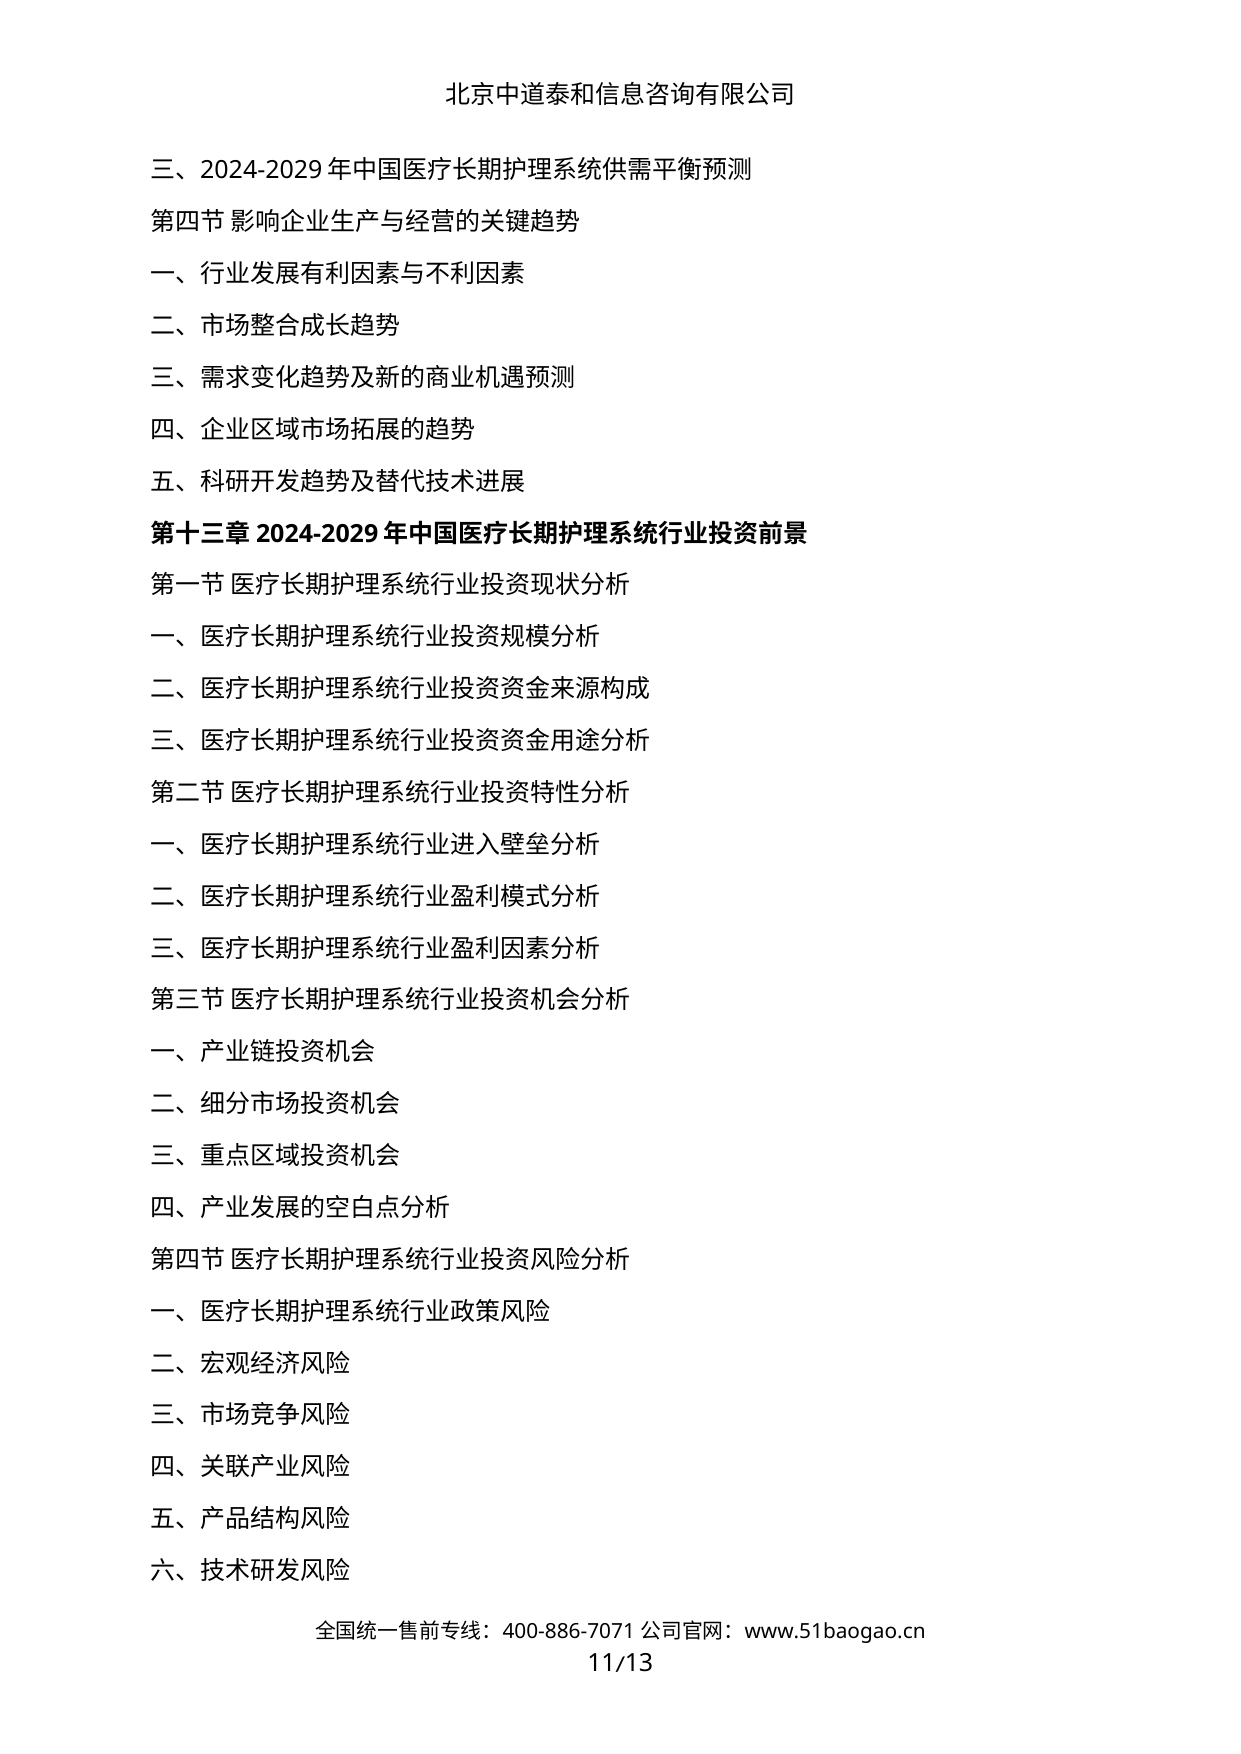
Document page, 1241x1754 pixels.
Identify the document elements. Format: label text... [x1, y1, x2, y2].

text 四、关联产业风险 [150, 1447, 1090, 1483]
text 三、需求变化趋势及新的商业机遇预测 [150, 357, 1090, 394]
text 第四节 医疗长期护理系统行业投资风险分析 [150, 1239, 1090, 1276]
text 一、医疗长期护理系统行业投资规模分析 [150, 617, 1090, 653]
text 三、医疗长期护理系统行业盈利因素分析 [150, 928, 1090, 964]
text 第四节 影响企业生产与经营的关键趋势 [150, 202, 1090, 238]
text 三、重点区域投资机会 [150, 1136, 1090, 1172]
text 第三节 医疗长期护理系统行业投资机会分析 [150, 980, 1090, 1016]
text 四、企业区域市场拓展的趋势 [150, 409, 1090, 446]
text 六、技术研发风险 [150, 1551, 1090, 1587]
text 第十三章 2024-2029年中国医疗长期护理系统行业投资前景 [150, 513, 1090, 549]
text 二、宏观经济风险 [150, 1343, 1090, 1379]
text 一、医疗长期护理系统行业政策风险 [150, 1291, 1090, 1327]
text 五、科研开发趋势及替代技术进展 [150, 461, 1090, 497]
text 三、市场竞争风险 [150, 1395, 1090, 1431]
text 一、产业链投资机会 [150, 1032, 1090, 1068]
text 第二节 医疗长期护理系统行业投资特性分析 [150, 772, 1090, 809]
text 三、2024-2029年中国医疗长期护理系统供需平衡预测 [150, 150, 1090, 186]
text 第一节 医疗长期护理系统行业投资现状分析 [150, 565, 1090, 601]
text 二、医疗长期护理系统行业投资资金来源构成 [150, 669, 1090, 705]
text 二、细分市场投资机会 [150, 1084, 1090, 1120]
text 一、行业发展有利因素与不利因素 [150, 254, 1090, 290]
text 二、医疗长期护理系统行业盈利模式分析 [150, 876, 1090, 912]
text 二、市场整合成长趋势 [150, 306, 1090, 342]
text 四、产业发展的空白点分析 [150, 1187, 1090, 1224]
text 三、医疗长期护理系统行业投资资金用途分析 [150, 721, 1090, 757]
text 五、产品结构风险 [150, 1499, 1090, 1535]
text 一、医疗长期护理系统行业进入壁垒分析 [150, 824, 1090, 861]
